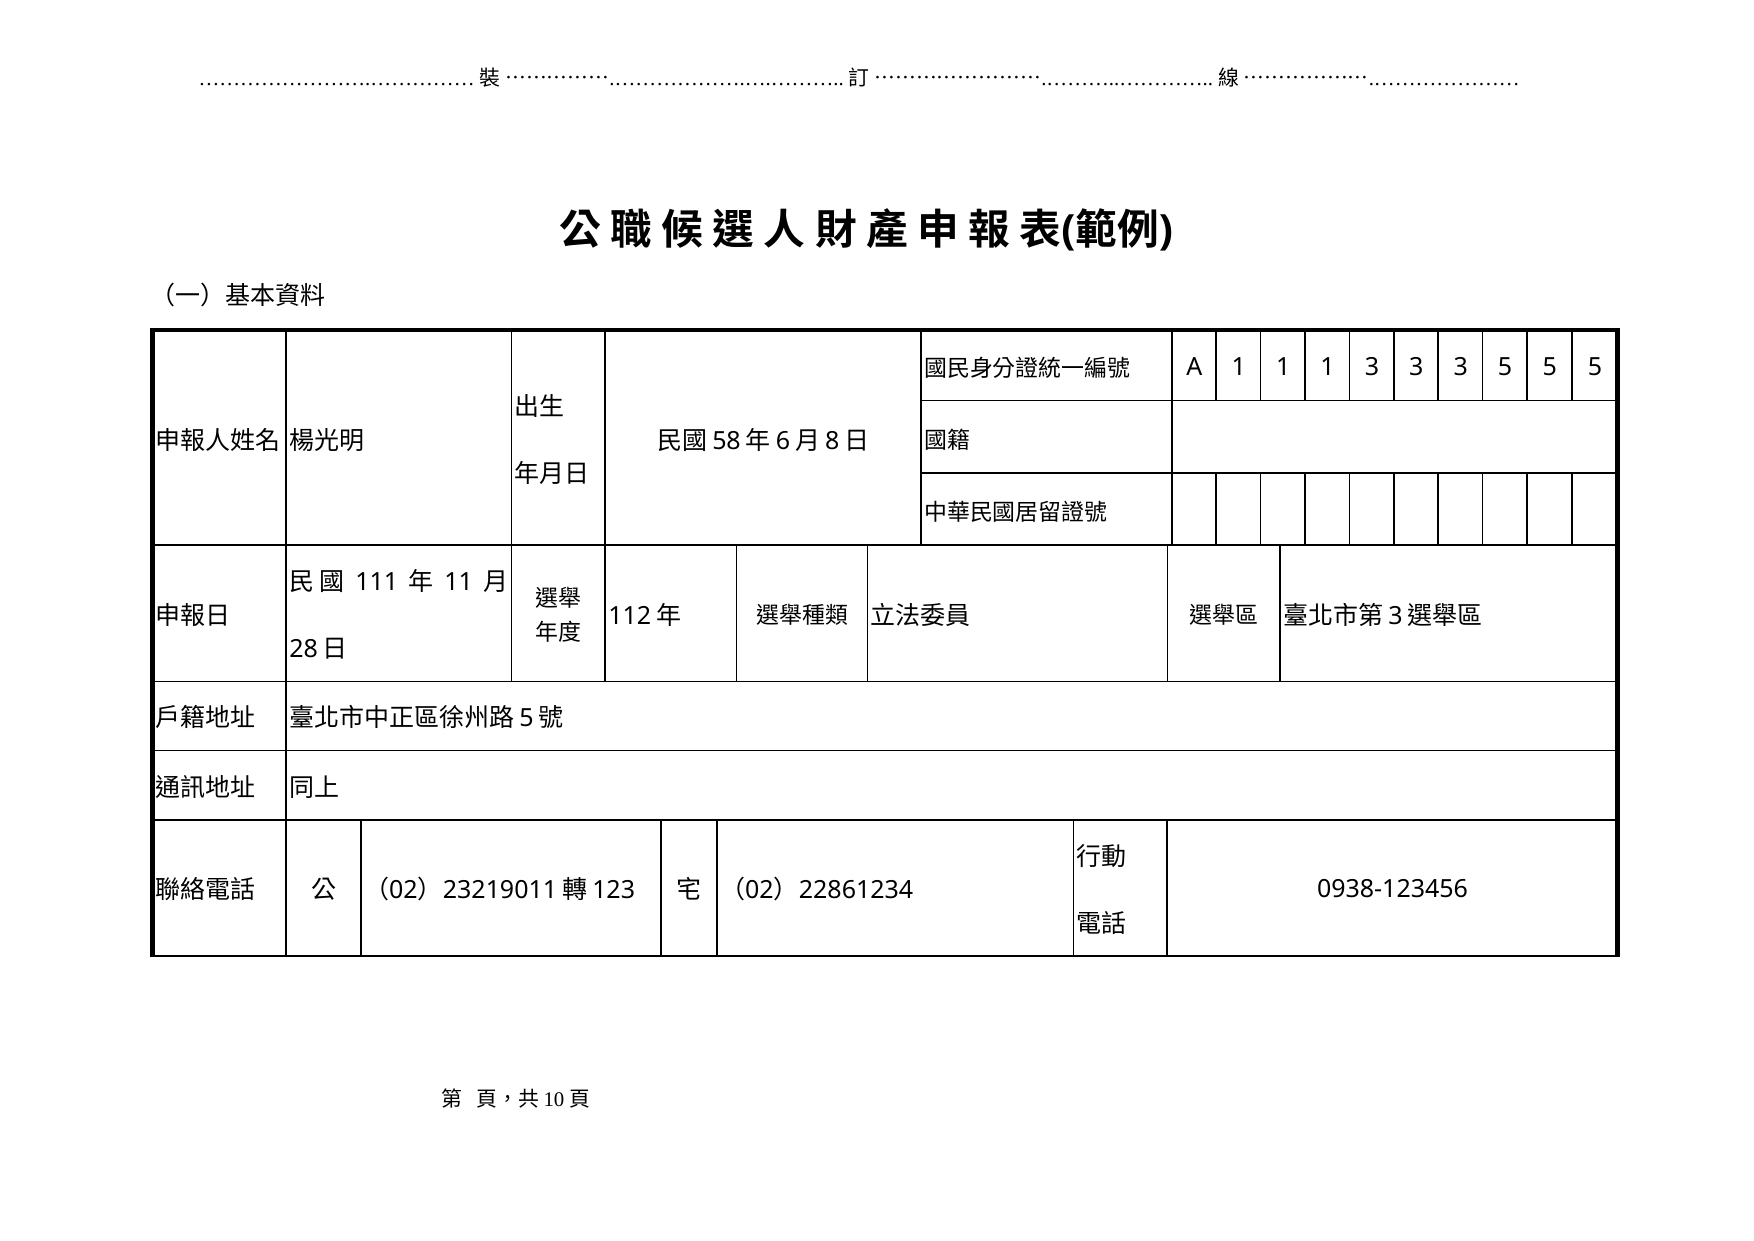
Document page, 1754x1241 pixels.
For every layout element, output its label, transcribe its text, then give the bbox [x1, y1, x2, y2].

text 公 職 候 選 人 財 產 申 報 表(範例) [150, 193, 1582, 260]
table_cell [1261, 474, 1304, 544]
table_cell 民國111年11月28日 [287, 546, 511, 681]
table_cell 臺北市第3選舉區 [1281, 546, 1615, 681]
table_cell 行動 電話 [1074, 821, 1166, 955]
table_cell 立法委員 [868, 546, 1167, 681]
table_cell 選舉 年度 [512, 546, 604, 681]
table_cell [1173, 401, 1615, 472]
table_cell [1217, 474, 1260, 544]
table_header 5 [1573, 332, 1615, 400]
table_cell [1306, 474, 1349, 544]
table_cell 宅 [662, 821, 716, 955]
table_cell 112年 [606, 546, 736, 681]
table_header 申報人姓名 [155, 332, 285, 544]
table_cell 臺北市中正區徐州路5號 [287, 682, 1615, 750]
table_cell 選舉區 [1168, 546, 1279, 681]
table_header A [1173, 332, 1215, 400]
table_cell 公 [287, 821, 360, 955]
table_cell [1528, 474, 1571, 544]
table_cell 同上 [287, 751, 1615, 819]
table_cell 申報日 [155, 546, 285, 681]
table_cell [1573, 474, 1615, 544]
table_header 3 [1395, 332, 1437, 400]
table_header 1 [1261, 332, 1304, 400]
text （一）基本資料 [150, 260, 1582, 328]
table_cell 0938-123456 [1168, 821, 1615, 955]
table_header 3 [1350, 332, 1393, 400]
table_header 1 [1306, 332, 1349, 400]
table_cell （02）23219011轉123 [362, 821, 660, 955]
table_header 1 [1217, 332, 1260, 400]
table_header 民國58年6月8日 [606, 332, 920, 544]
table_header 出生 年月日 [512, 332, 604, 544]
table_header 國民身分證統一編號 [922, 332, 1171, 400]
table_cell [1439, 474, 1482, 544]
table_cell 戶籍地址 [155, 682, 285, 750]
table_cell 中華民國居留證號 [922, 474, 1171, 544]
table_header 3 [1439, 332, 1482, 400]
table_cell [1173, 474, 1215, 544]
table_cell （02）22861234 [718, 821, 1073, 955]
table_cell [1395, 474, 1437, 544]
table_cell 聯絡電話 [155, 821, 285, 955]
table_cell 通訊地址 [155, 751, 285, 819]
table_cell 選舉種類 [737, 546, 867, 681]
table_header 5 [1483, 332, 1526, 400]
table_header 5 [1528, 332, 1571, 400]
table_cell 國籍 [922, 401, 1171, 472]
table_cell [1350, 474, 1393, 544]
table_header 楊光明 [287, 332, 511, 544]
table_cell [1483, 474, 1526, 544]
